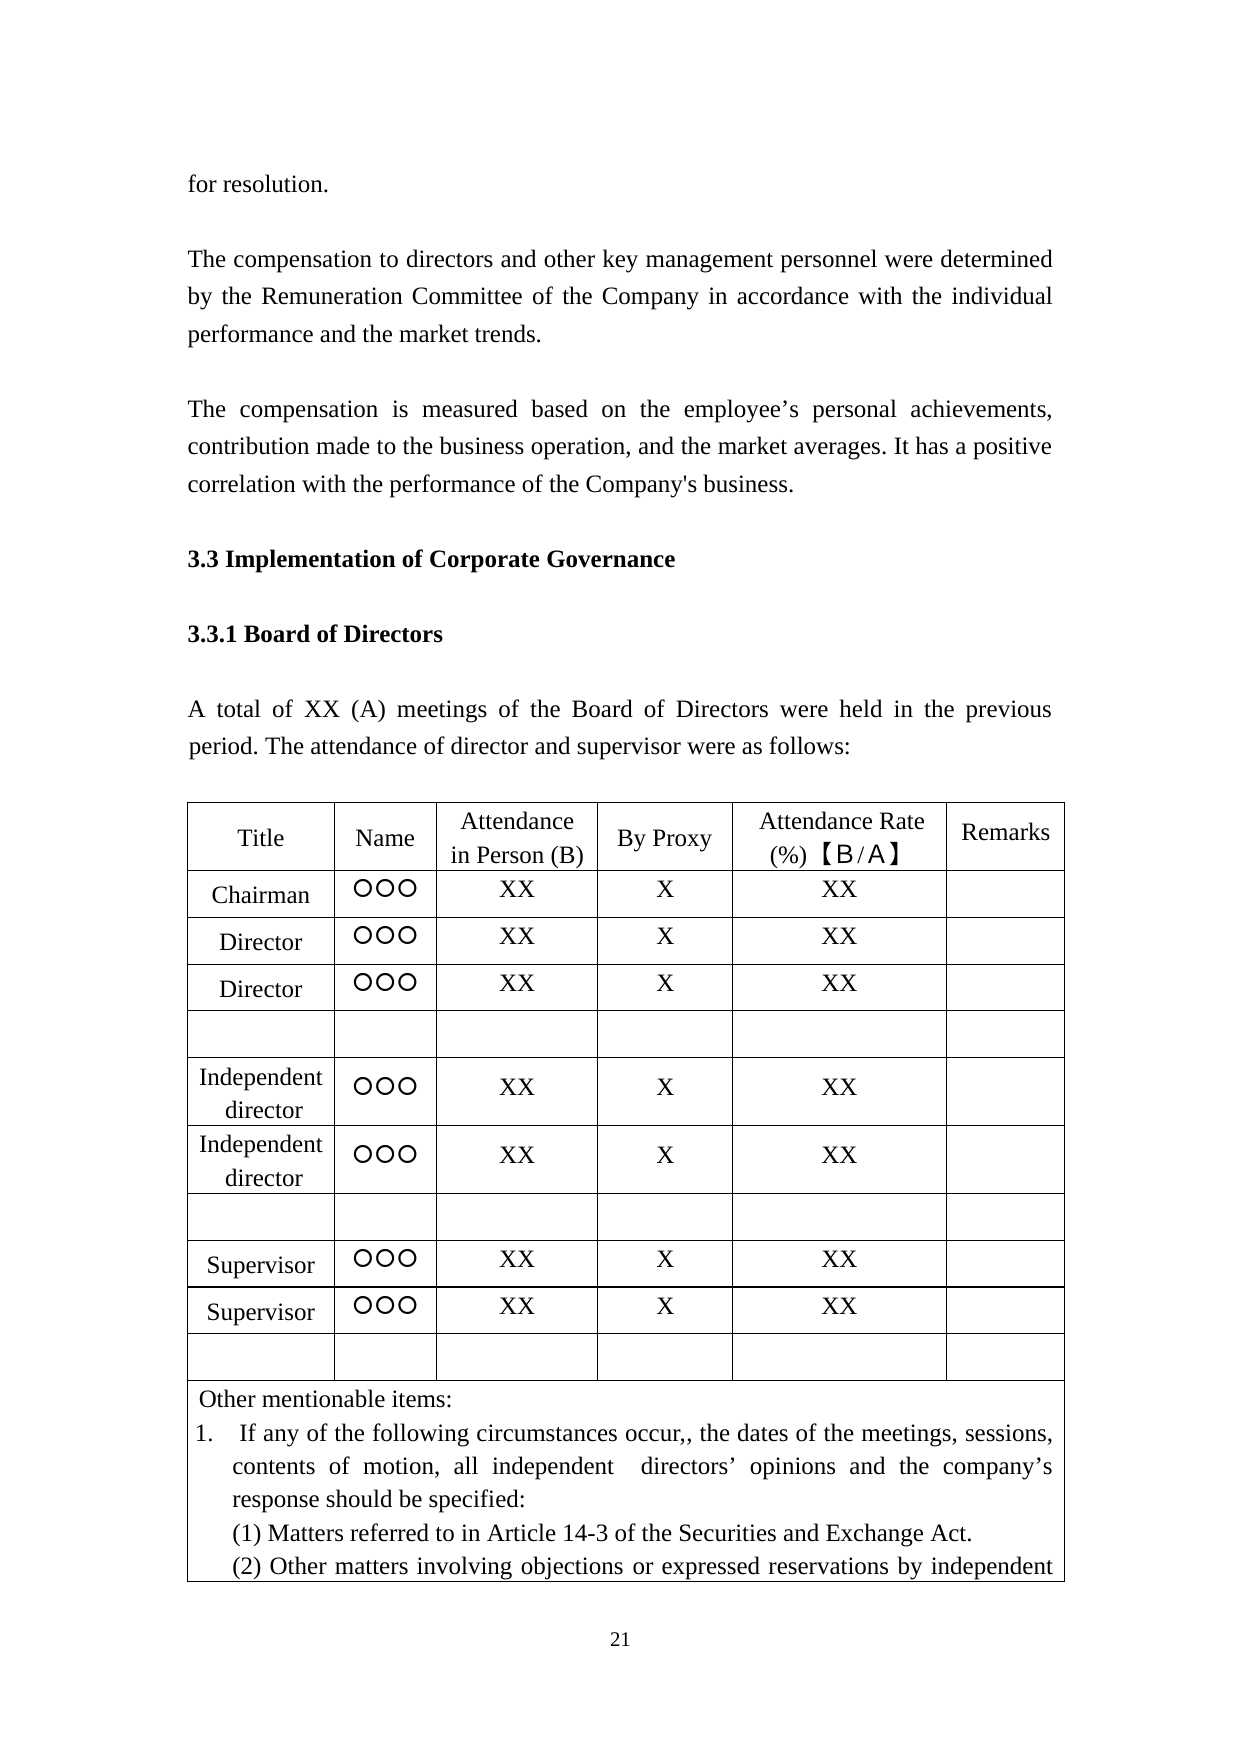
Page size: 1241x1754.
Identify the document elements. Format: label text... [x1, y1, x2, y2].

text The compensation is measured based on the employee’s personal achievements, contribution made to the business operation, and the market averages. It has a positive correlation with the performance of the Company's business. [187, 389, 1053, 502]
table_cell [188, 1381, 1064, 1581]
table_cell XX [733, 1126, 946, 1193]
table_cell XX [437, 871, 597, 917]
table_cell [335, 1058, 436, 1125]
table_cell X [598, 871, 732, 917]
table_cell [335, 871, 436, 917]
table_cell [598, 1194, 732, 1239]
table_cell [947, 1011, 1064, 1057]
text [187, 164, 1053, 202]
table_cell Director [188, 965, 334, 1010]
table_header Name [335, 803, 436, 870]
table_cell [437, 1334, 597, 1380]
table_cell [947, 965, 1064, 1010]
table_cell [335, 965, 436, 1010]
table_cell X [598, 1241, 732, 1286]
table_cell [733, 1194, 946, 1239]
table_cell [335, 1288, 436, 1333]
text The compensation to directors and other key management personnel were determined by the Remuneration Committee of the Company in accordance with the individual performance and the market trends. [187, 239, 1053, 352]
table_cell [947, 871, 1064, 917]
table_cell X [598, 1126, 732, 1193]
table_header By Proxy [598, 803, 732, 870]
table_cell X [598, 918, 732, 963]
table_cell XX [437, 965, 597, 1010]
table_cell [947, 1194, 1064, 1239]
table_cell XX [437, 1241, 597, 1286]
table_cell X [598, 965, 732, 1010]
text 3.3 Implementation of Corporate Governance [187, 539, 1053, 577]
table_cell Independent director [188, 1126, 334, 1193]
table_header Title [188, 803, 334, 870]
table_cell [437, 1011, 597, 1057]
table_cell [733, 1334, 946, 1380]
table_cell [335, 918, 436, 963]
table_cell Supervisor [188, 1241, 334, 1286]
text A total of XX (A) meetings of the Board of Directors were held in the previous period. The attendance of director and supervisor were as follows: [187, 689, 1053, 764]
table_cell [598, 1011, 732, 1057]
table_cell XX [733, 918, 946, 963]
table_cell XX [437, 918, 597, 963]
table_cell [947, 1241, 1064, 1286]
table_cell [188, 1194, 334, 1239]
table_cell Independent director [188, 1058, 334, 1125]
table_cell [733, 1011, 946, 1057]
table_cell [335, 1241, 436, 1286]
table_cell XX [437, 1058, 597, 1125]
table_cell Supervisor [188, 1288, 334, 1333]
table_cell [947, 1288, 1064, 1333]
table_cell [335, 1011, 436, 1057]
table_cell X [598, 1058, 732, 1125]
table_cell XX [733, 1288, 946, 1333]
table_cell [437, 1194, 597, 1239]
table_cell [947, 1058, 1064, 1125]
table_cell [947, 1334, 1064, 1380]
table_cell XX [733, 871, 946, 917]
table_header Attendance Rate (%)【Ｂ/Ａ】 [733, 803, 946, 870]
table_header Attendance in Person (B) [437, 803, 597, 870]
table_cell XX [733, 1058, 946, 1125]
text 3.3.1 Board of Directors [187, 614, 1053, 652]
table_cell [947, 1126, 1064, 1193]
table_cell [335, 1334, 436, 1380]
table_cell [598, 1334, 732, 1380]
table_cell Director [188, 918, 334, 963]
table_cell [188, 1011, 334, 1057]
table_cell XX [733, 965, 946, 1010]
table_cell [947, 918, 1064, 963]
table_cell XX [437, 1126, 597, 1193]
table_cell X [598, 1288, 732, 1333]
table_cell Chairman [188, 871, 334, 917]
table_cell [335, 1194, 436, 1239]
table_cell XX [437, 1288, 597, 1333]
table_cell [335, 1126, 436, 1193]
table_cell [188, 1334, 334, 1380]
table_cell XX [733, 1241, 946, 1286]
table_header Remarks [947, 803, 1064, 870]
